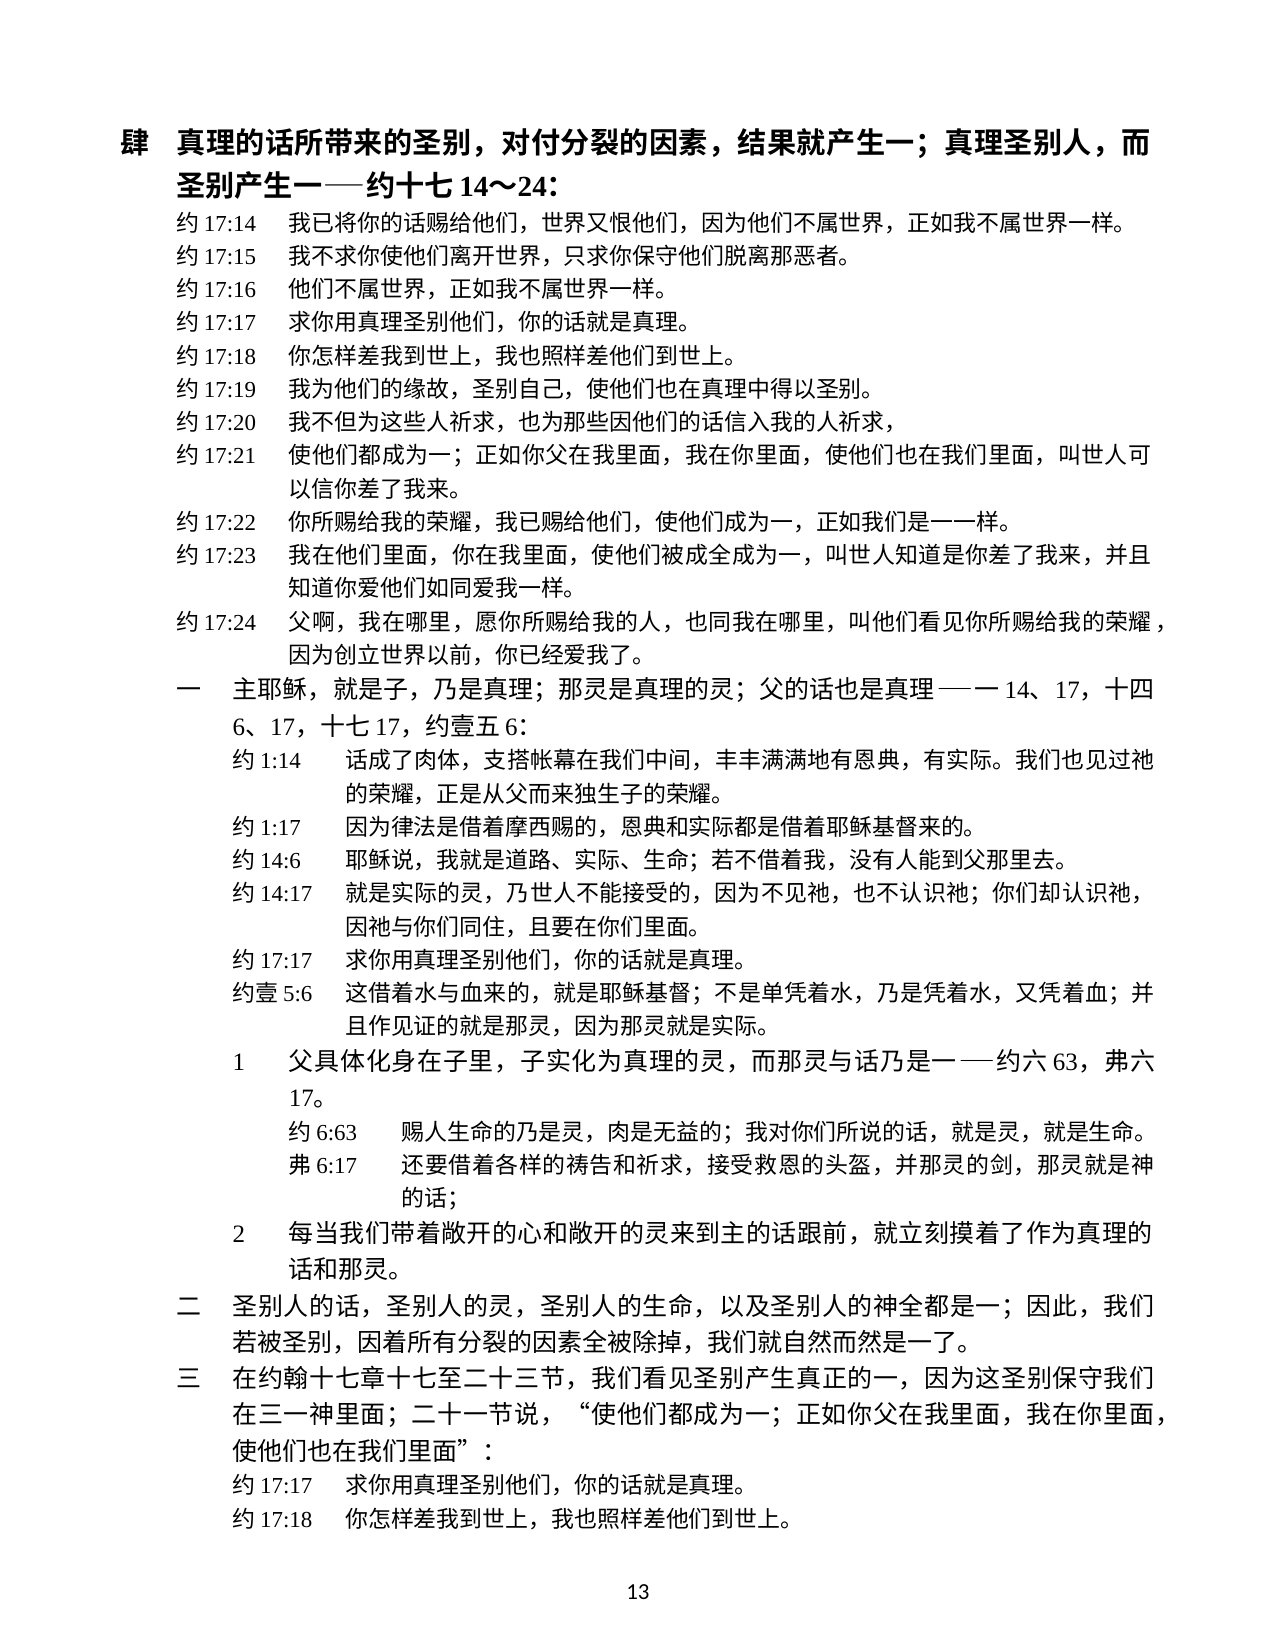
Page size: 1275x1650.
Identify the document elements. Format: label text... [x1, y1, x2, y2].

text 约17:17 求你用真理圣别他们，你的话就是真理。 [232, 1467, 1155, 1501]
text 约17:20 我不但为这些人祈求，也为那些因他们的话信入我的人祈求， [176, 404, 1155, 437]
text 约17:18 你怎样差我到世上，我也照样差他们到世上。 [176, 337, 1155, 371]
text 约17:14 我已将你的话赐给他们，世界又恨他们，因为他们不属世界，正如我不属世界一样。 [176, 204, 1155, 238]
text 2 每当我们带着敞开的心和敞开的灵来到主的话跟前，就立刻摸着了作为真理的话和那灵。 [232, 1213, 1155, 1286]
text 1 父具体化身在子里，子实化为真理的灵，而那灵与话乃是一—约六63，弗六17。 [232, 1041, 1155, 1114]
text 约17:22 你所赐给我的荣耀，我已赐给他们，使他们成为一，正如我们是一一样。 [176, 504, 1155, 537]
text 约17:15 我不求你使他们离开世界，只求你保守他们脱离那恶者。 [176, 238, 1155, 271]
text 二 圣别人的话，圣别人的灵，圣别人的生命，以及圣别人的神全都是一；因此，我们若被圣别，因着所有分裂的因素全被除掉，我们就自然而然是一了。 [176, 1286, 1155, 1358]
text 约1:14 话成了肉体，支搭帐幕在我们中间，丰丰满满地有恩典，有实际。我们也见过祂的荣耀，正是从父而来独生子的荣耀。 [232, 742, 1155, 809]
text 约14:6 耶稣说，我就是道路、实际、生命；若不借着我，没有人能到父那里去。 [232, 842, 1155, 875]
text 约17:19 我为他们的缘故，圣别自己，使他们也在真理中得以圣别。 [176, 371, 1155, 404]
text 约壹5:6 这借着水与血来的，就是耶稣基督；不是单凭着水，乃是凭着水，又凭着血；并且作见证的就是那灵，因为那灵就是实际。 [232, 975, 1155, 1041]
text 弗6:17 还要借着各样的祷告和祈求，接受救恩的头盔，并那灵的剑，那灵就是神的话； [289, 1147, 1155, 1213]
text 约14:17 就是实际的灵，乃世人不能接受的，因为不见祂，也不认识祂；你们却认识祂，因祂与你们同住，且要在你们里面。 [232, 875, 1155, 942]
text 约17:17 求你用真理圣别他们，你的话就是真理。 [176, 304, 1155, 337]
text 约17:17 求你用真理圣别他们，你的话就是真理。 [232, 942, 1155, 975]
text 约17:16 他们不属世界，正如我不属世界一样。 [176, 271, 1155, 304]
text 约1:17 因为律法是借着摩西赐的，恩典和实际都是借着耶稣基督来的。 [232, 809, 1155, 842]
text 约17:18 你怎样差我到世上，我也照样差他们到世上。 [232, 1501, 1155, 1534]
text 一 主耶稣，就是子，乃是真理；那灵是真理的灵；父的话也是真理—一14、17，十四6、17，十七17，约壹五6： [176, 670, 1155, 742]
text 约17:24 父啊，我在哪里，愿你所赐给我的人，也同我在哪里，叫他们看见你所赐给我的荣耀，因为创立世界以前，你已经爱我了。 [176, 603, 1155, 670]
text 肆 真理的话所带来的圣别，对付分裂的因素，结果就产生一；真理圣别人，而圣别产生一—约十七14～24： [120, 120, 1155, 204]
text 约17:21 使他们都成为一；正如你父在我里面，我在你里面，使他们也在我们里面，叫世人可以信你差了我来。 [176, 437, 1155, 504]
text 约17:23 我在他们里面，你在我里面，使他们被成全成为一，叫世人知道是你差了我来，并且知道你爱他们如同爱我一样。 [176, 537, 1155, 603]
text 约6:63 赐人生命的乃是灵，肉是无益的；我对你们所说的话，就是灵，就是生命。 [289, 1114, 1155, 1147]
text 三 在约翰十七章十七至二十三节，我们看见圣别产生真正的一，因为这圣别保守我们在三一神里面；二十一节说，“使他们都成为一；正如你父在我里面，我在你里面，使他们也在我们里面”： [176, 1358, 1155, 1467]
